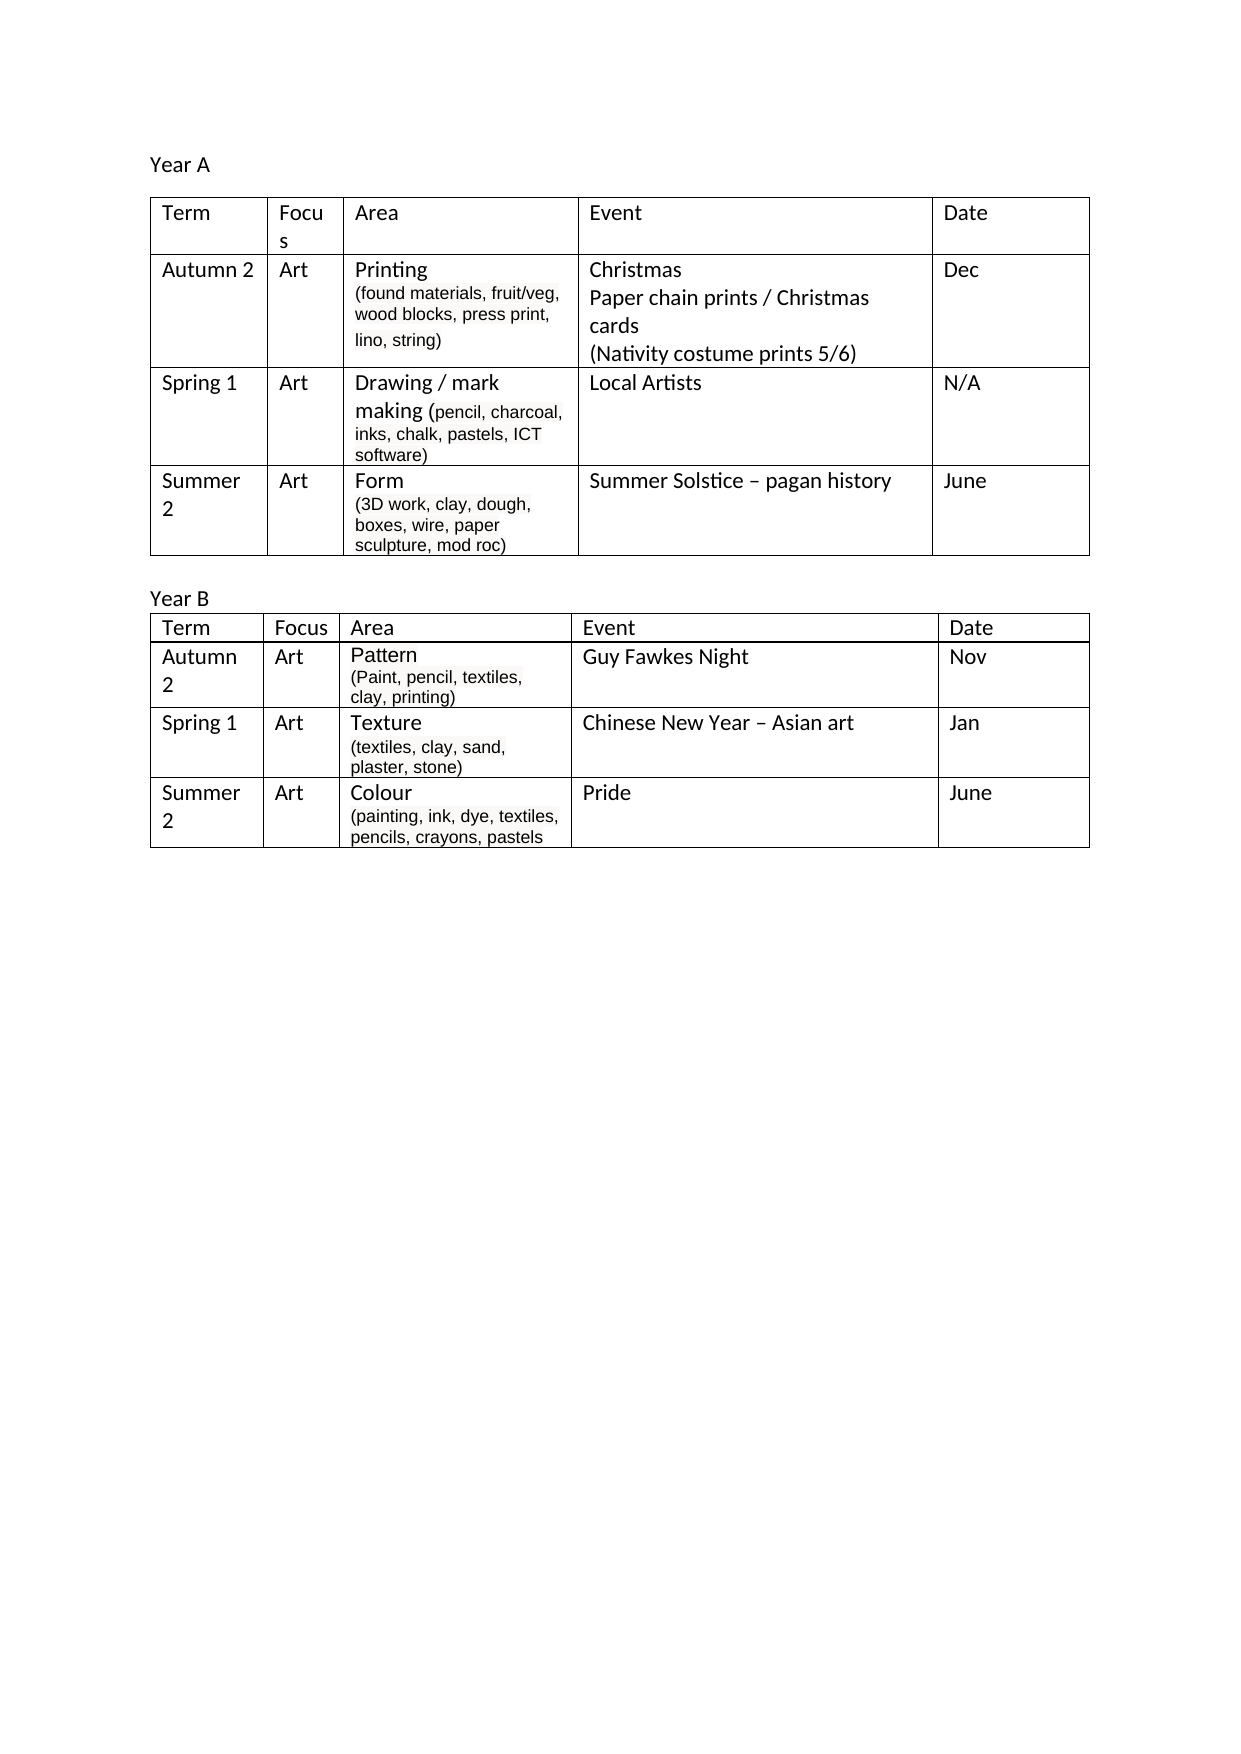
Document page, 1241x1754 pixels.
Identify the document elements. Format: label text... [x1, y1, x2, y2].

table_cell Pattern (Paint, pencil, textiles, clay, printing) [418, 643, 571, 707]
table_cell Art [264, 778, 339, 847]
table_cell Summer Solstice – pagan history [579, 466, 932, 555]
table_cell Pride [572, 778, 938, 847]
table_header Term [151, 614, 263, 641]
table_cell Chinese New Year – Asian art [572, 708, 938, 777]
table_header Area [340, 614, 571, 641]
table_header Date [939, 614, 1089, 641]
table_cell Summer 2 [151, 466, 267, 555]
table_header Date [933, 198, 1089, 254]
table_header Event [579, 198, 932, 254]
table_cell Dec [933, 255, 1089, 367]
table_cell Autumn 2 [151, 255, 267, 367]
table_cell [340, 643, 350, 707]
table_cell Art [268, 466, 343, 555]
table_cell Christmas Paper chain prints / Christmas cards (Nativity costume prints 5/6) [579, 255, 932, 367]
table_cell N/A [933, 368, 1089, 465]
table_cell Art [268, 368, 343, 465]
table_cell Drawing / mark making (pencil, charcoal, inks, chalk, pastels, ICT software) [344, 368, 578, 465]
table_cell Guy Fawkes Night [572, 643, 938, 707]
table_cell Jan [939, 708, 1089, 777]
table_header Event [572, 614, 938, 641]
table_cell June [933, 466, 1089, 555]
table_cell Local Artists [579, 368, 932, 465]
table_cell Summer 2 [151, 778, 263, 847]
table_header Area [344, 198, 578, 254]
table_header Focus [268, 198, 343, 254]
table_cell Art [268, 255, 343, 367]
table_cell Nov [939, 643, 1089, 707]
table_cell Form (3D work, clay, dough, boxes, wire, paper sculpture, mod roc) [344, 466, 578, 555]
text Year A [150, 150, 1090, 178]
table_header Term [151, 198, 267, 254]
table_cell June [939, 778, 1089, 847]
table_cell Spring 1 [151, 708, 263, 777]
table_cell Art [264, 643, 339, 707]
table_cell Texture (textiles, clay, sand, plaster, stone) [340, 708, 571, 777]
table_header Focus [264, 614, 339, 641]
table_cell Autumn 2 [151, 643, 263, 707]
table_cell Spring 1 [151, 368, 267, 465]
text Year B [150, 584, 1090, 612]
table_cell Colour (painting, ink, dye, textiles, pencils, crayons, pastels [340, 778, 571, 847]
table_cell Printing (found materials, fruit/veg, wood blocks, press print, lino, string) [344, 255, 578, 367]
table_cell Art [264, 708, 339, 777]
